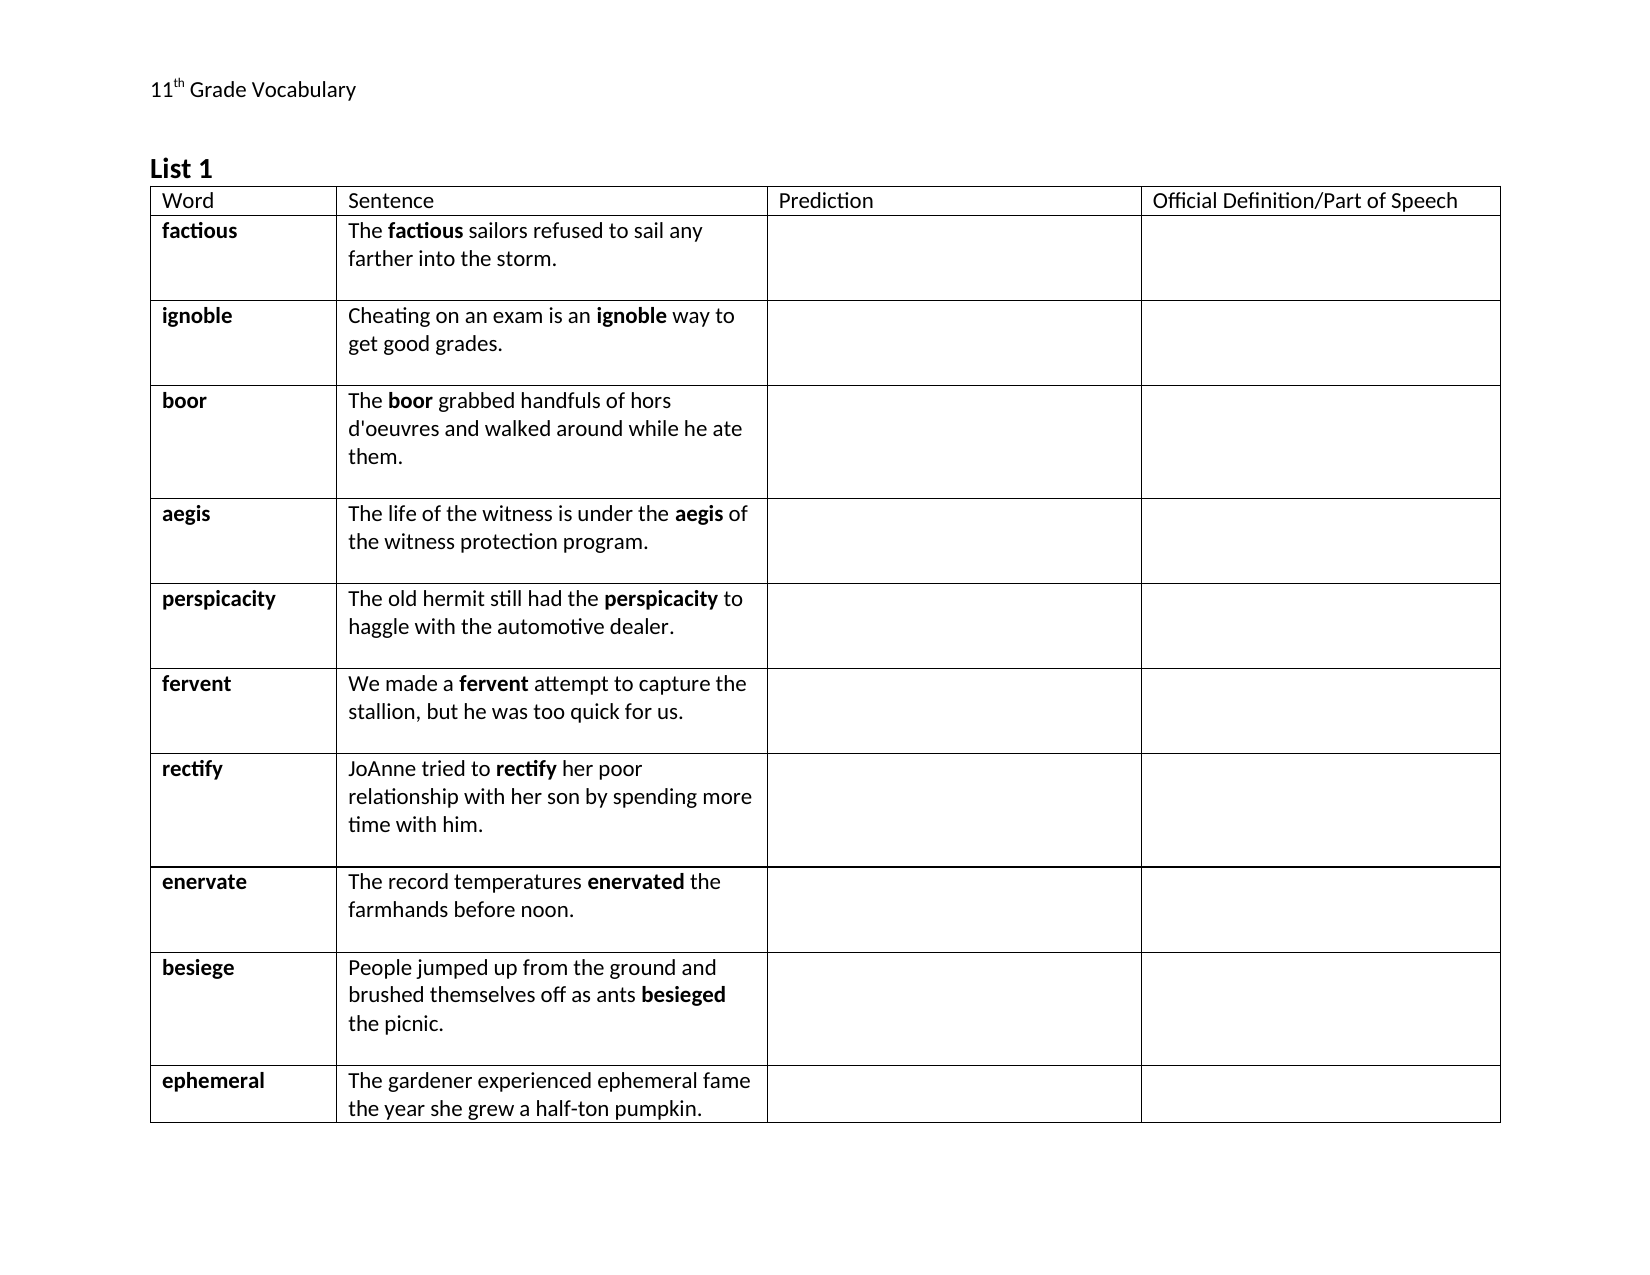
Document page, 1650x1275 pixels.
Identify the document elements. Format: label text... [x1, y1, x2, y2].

table_cell Cheating on an exam is an ignoble way to get good grades. [337, 301, 767, 385]
table_cell The record temperatures enervated the farmhands before noon. [337, 868, 767, 952]
table_cell [768, 1066, 1141, 1122]
table_cell ignoble [151, 301, 336, 385]
table_cell [768, 953, 1141, 1065]
table_cell perspicacity [151, 584, 336, 668]
table_cell enervate [151, 868, 336, 952]
table_header Word [151, 187, 336, 215]
table_cell [768, 216, 1141, 300]
table_cell boor [151, 386, 336, 498]
table_cell [768, 868, 1141, 952]
table_cell People jumped up from the ground and brushed themselves off as ants besieged the picnic. [337, 953, 767, 1065]
table_cell [768, 301, 1141, 385]
table_header Sentence [337, 187, 767, 215]
table_cell besiege [151, 953, 336, 1065]
table_cell The life of the witness is under the aegis of the witness protection program. [337, 499, 767, 583]
table_header Prediction [768, 187, 1141, 215]
table_cell [1142, 669, 1500, 753]
table_cell The boor grabbed handfuls of hors d'oeuvres and walked around while he ate them. [337, 386, 767, 498]
table_cell [1142, 754, 1500, 866]
table_cell [768, 386, 1141, 498]
table_cell fervent [151, 669, 336, 753]
table_cell [1142, 216, 1500, 300]
table_cell [768, 669, 1141, 753]
table_cell [768, 584, 1141, 668]
table_cell rectify [151, 754, 336, 866]
table_cell aegis [151, 499, 336, 583]
table_cell [768, 754, 1141, 866]
table_cell We made a fervent attempt to capture the stallion, but he was too quick for us. [337, 669, 767, 753]
table_cell JoAnne tried to rectify her poor relationship with her son by spending more time with him. [337, 754, 767, 866]
table_cell ephemeral [151, 1066, 336, 1122]
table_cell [337, 1066, 767, 1122]
table_cell factious [151, 216, 336, 300]
table_cell [1142, 301, 1500, 385]
table_cell [1142, 584, 1500, 668]
table_cell [768, 499, 1141, 583]
table_cell [1142, 953, 1500, 1065]
table_cell [1142, 868, 1500, 952]
table_cell [1142, 1066, 1500, 1122]
table_header Official Definition/Part of Speech [1142, 187, 1500, 215]
text List 1 [150, 150, 1500, 186]
table_cell The factious sailors refused to sail any farther into the storm. [337, 216, 767, 300]
table_cell [1142, 386, 1500, 498]
table_cell The old hermit still had the perspicacity to haggle with the automotive dealer. [337, 584, 767, 668]
table_cell [1142, 499, 1500, 583]
